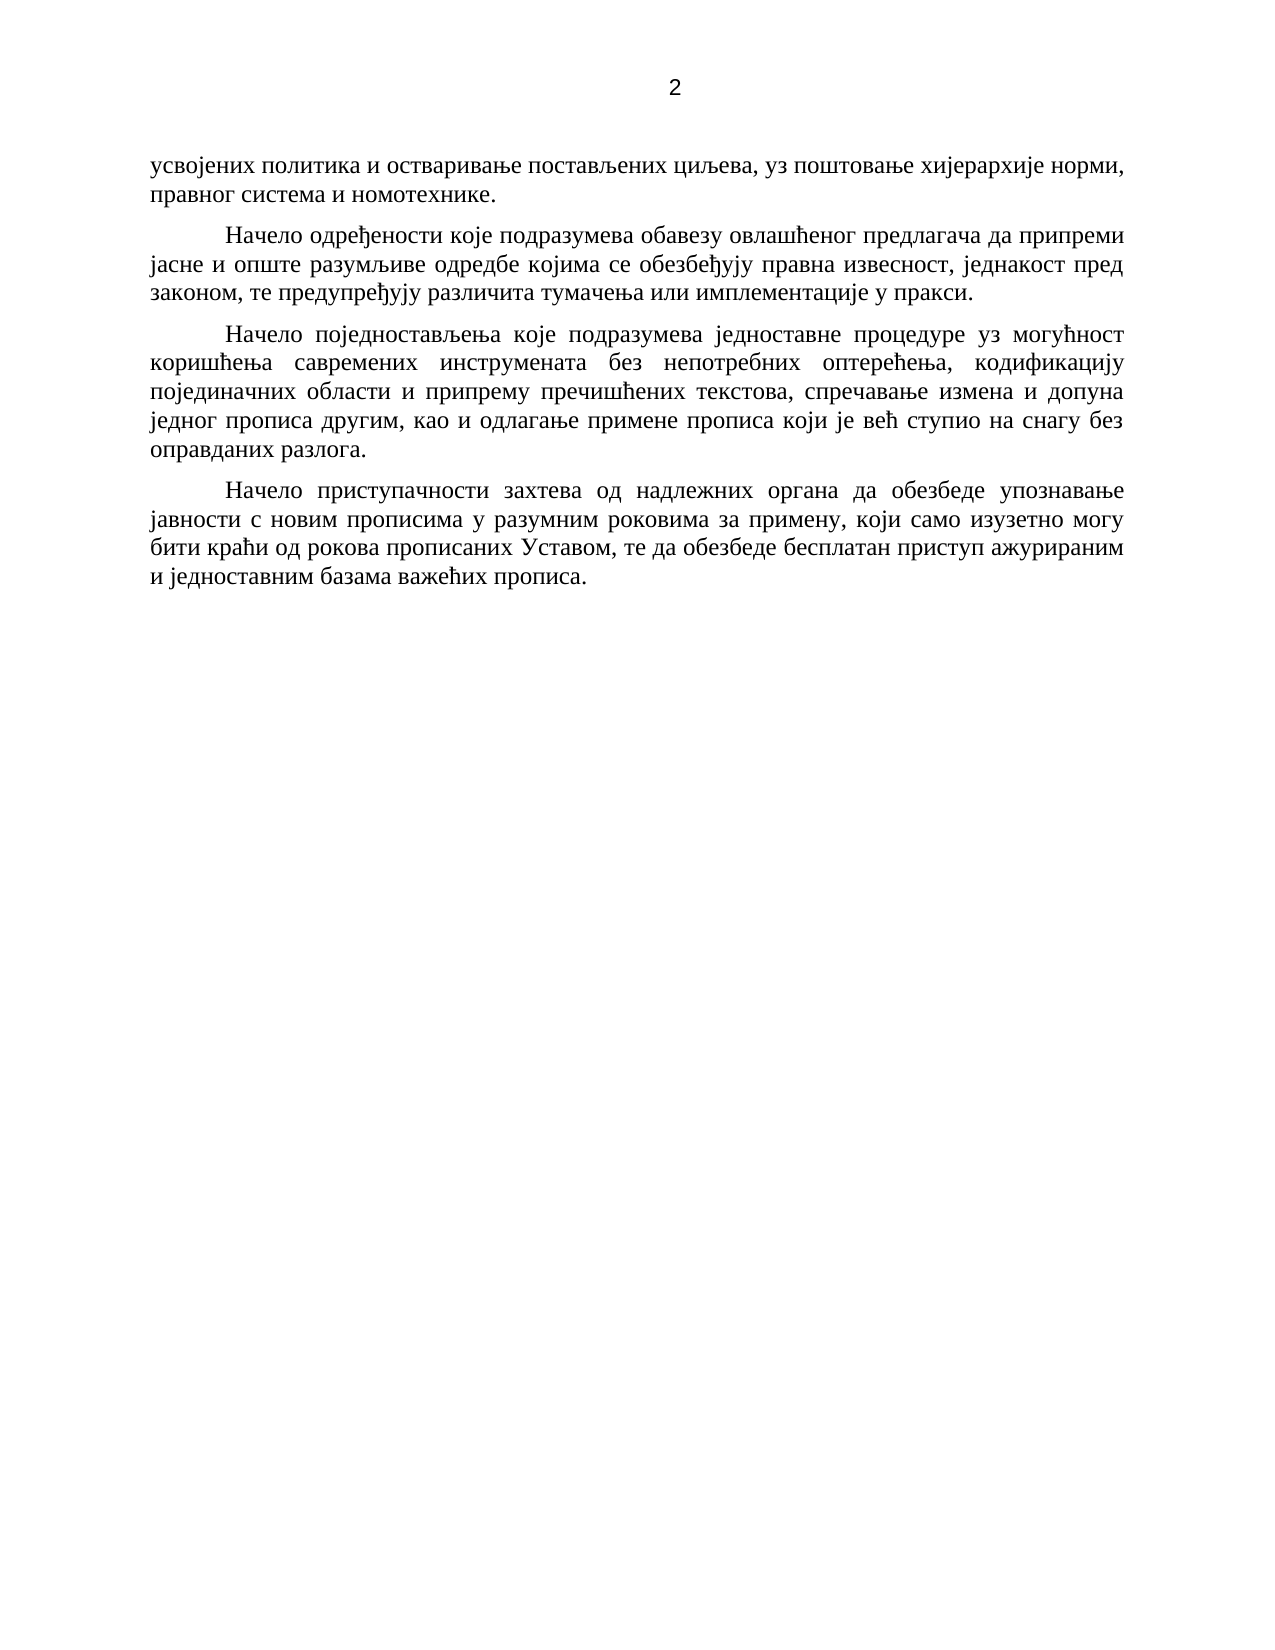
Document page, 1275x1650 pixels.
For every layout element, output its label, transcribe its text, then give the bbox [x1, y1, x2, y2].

text Начело одређености које подразумева обавезу овлашћеног предлагача да припреми јасне и опште разумљиве одредбе којима се обезбеђују правна извесност, једнакост пред законом, те предупређују различита тумачења или имплементације у пракси. [150, 220, 1125, 306]
text Начело приступачности захтева од надлежних органа да обезбеде упознавање јавности с новим прописима у разумним роковима за примену, који само изузетно могу бити краћи од рокова прописаних Уставом, те да обезбеде бесплатан приступ ажурираним и једноставним базама важећих прописа. [150, 475, 1125, 590]
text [150, 150, 1125, 207]
text Начело поједностављења које подразумева једноставне процедуре уз могућност коришћења савремених инструмената без непотребних оптерећења, кодификацију појединачних области и припрему пречишћених текстова, спречавање измена и допуна једног прописа другим, као и одлагање примене прописа који је већ ступио на снагу без оправданих разлога. [150, 319, 1125, 462]
